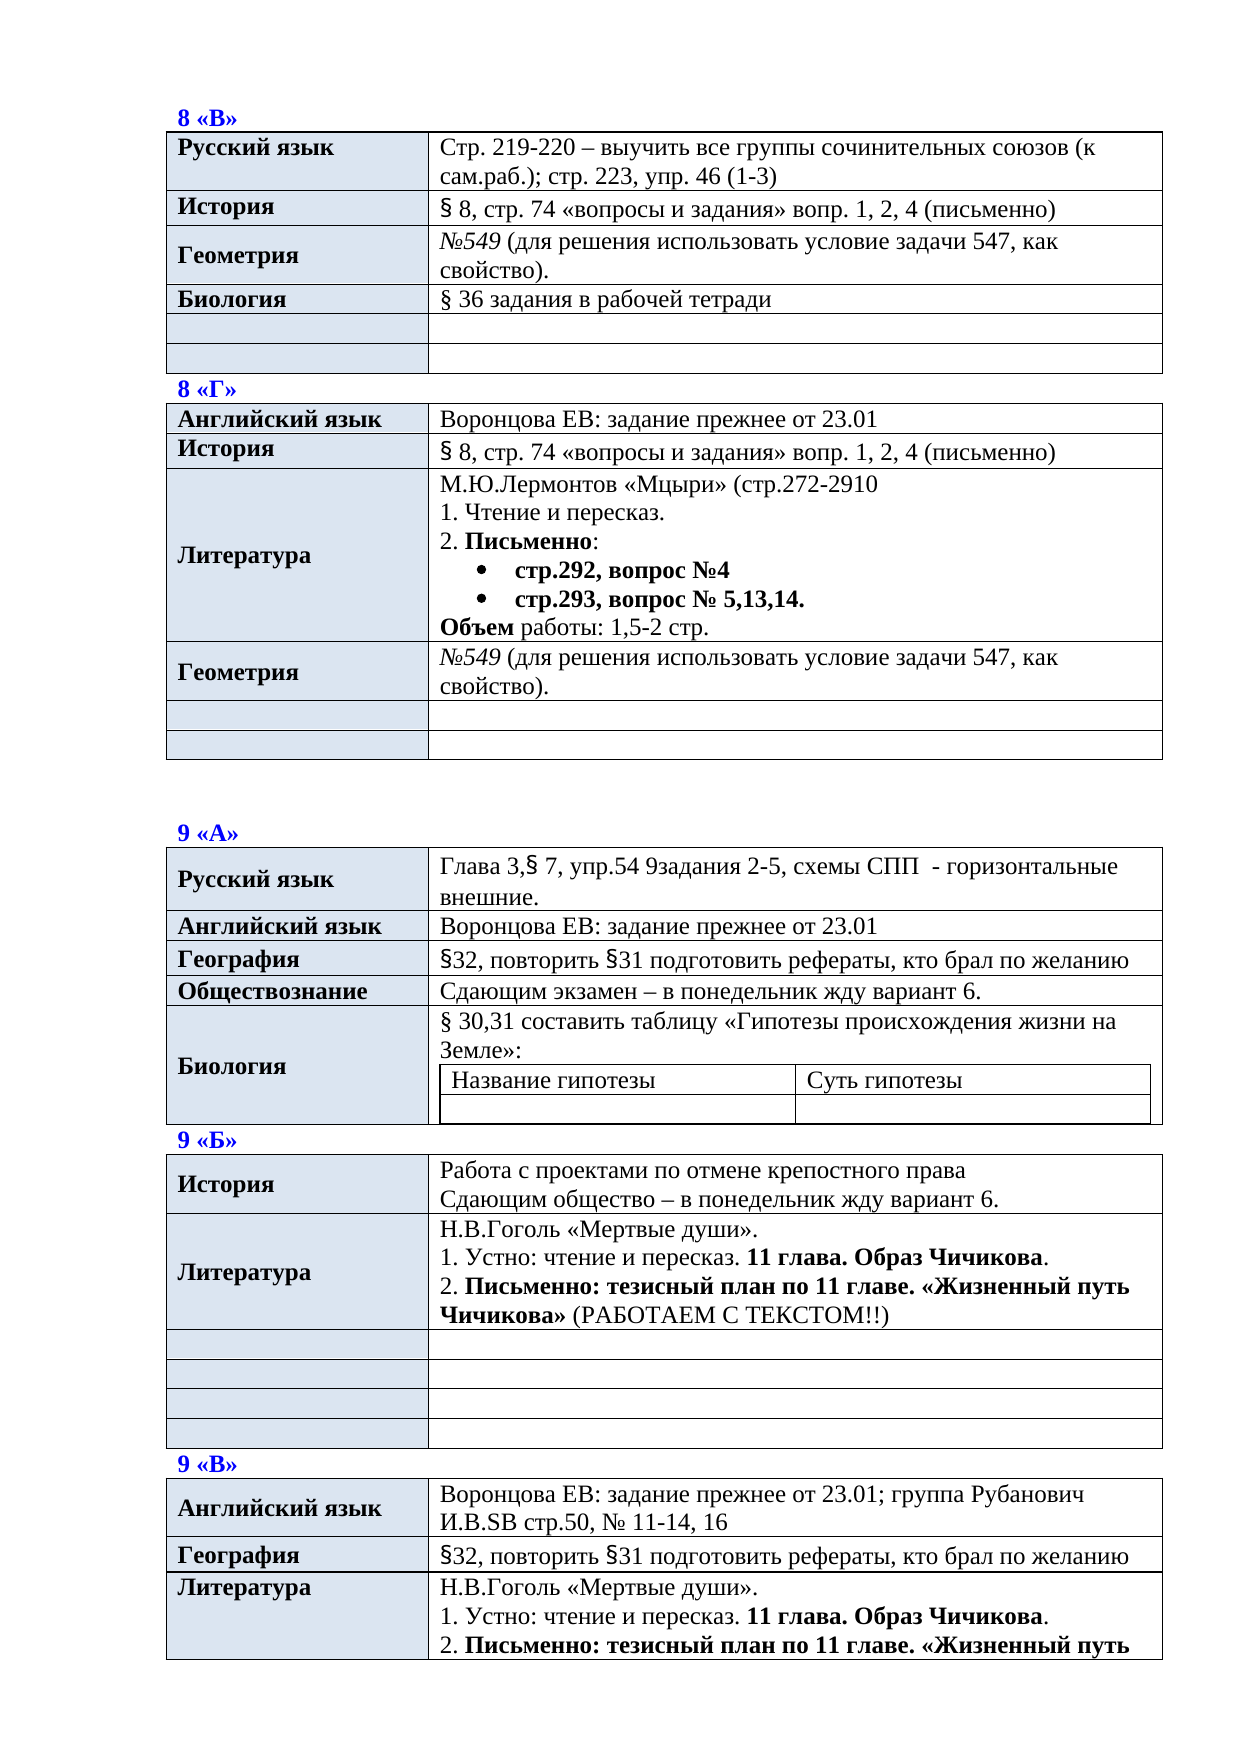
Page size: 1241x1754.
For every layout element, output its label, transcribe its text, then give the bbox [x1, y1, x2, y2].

table_cell §32, повторить §31 подготовить рефераты, кто брал по желанию [429, 1537, 1162, 1571]
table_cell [429, 1573, 1162, 1659]
text 9 «В» [177, 1449, 1152, 1478]
table_cell География [167, 1537, 428, 1571]
table_cell [167, 1330, 428, 1358]
table_cell История [167, 434, 428, 468]
table_cell №549 (для решения использовать условие задачи 547, как свойство). [429, 642, 1162, 700]
table_cell [429, 1419, 1162, 1448]
table_header Английский язык [167, 404, 428, 432]
text 9 «Б» [177, 1125, 1152, 1154]
table_header Русский язык [167, 133, 428, 190]
table_cell §32, повторить §31 подготовить рефераты, кто брал по желанию [429, 941, 1162, 975]
table_cell [167, 344, 428, 373]
table_cell § 36 задания в рабочей тетради [429, 285, 1162, 313]
table_cell [167, 731, 428, 759]
table_cell №549 (для решения использовать условие задачи 547, как свойство). [429, 226, 1162, 283]
table_cell [167, 1389, 428, 1418]
table_cell [429, 731, 1162, 759]
table_header Воронцова ЕВ: задание прежнее от 23.01; группа Рубанович И.В.SB стр.50, № 11-14, 16 [429, 1479, 1162, 1536]
table_header Английский язык [167, 1479, 428, 1536]
table_header История [167, 1155, 428, 1213]
table_cell [167, 701, 428, 729]
table_cell Геометрия [167, 642, 428, 700]
table_cell [429, 701, 1162, 729]
table_header Воронцова ЕВ: задание прежнее от 23.01 [429, 404, 1162, 432]
table_cell М.Ю.Лермонтов «Мцыри» (стр.272-2910 1. Чтение и пересказ. 2. Письменно: стр.292, вопрос №4 стр.293, вопрос № 5,13,14. Объем работы: 1,5-2 стр. [429, 469, 1162, 641]
table_cell Обществознание [167, 976, 428, 1005]
table_cell Литература [167, 469, 428, 641]
table_cell [429, 344, 1162, 373]
table_header Работа с проектами по отмене крепостного права Сдающим общество – в понедельник жду вариант 6. [429, 1155, 1162, 1213]
table_cell [429, 1389, 1162, 1418]
table_cell Геометрия [167, 226, 428, 283]
table_header Глава 3,§ 7, упр.54 9задания 2-5, схемы СПП - горизонтальные внешние. [429, 848, 1162, 910]
table_cell [429, 1360, 1162, 1388]
table_cell Биология [167, 285, 428, 313]
text 8 «В» [177, 103, 1152, 131]
table_cell § 8, стр. 74 «вопросы и задания» вопр. 1, 2, 4 (письменно) [429, 434, 1162, 468]
table_cell [167, 1360, 428, 1388]
table_cell Сдающим экзамен – в понедельник жду вариант 6. [429, 976, 1162, 1005]
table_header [429, 133, 1162, 190]
table_cell Биология [167, 1006, 428, 1124]
table_cell [429, 314, 1162, 343]
table_header Русский язык [167, 848, 428, 910]
table_cell Литература [167, 1573, 428, 1659]
text 8 «Г» [177, 374, 1152, 403]
table_cell Английский язык [167, 911, 428, 940]
table_cell [167, 314, 428, 343]
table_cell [429, 191, 1162, 225]
table_cell [429, 1330, 1162, 1358]
table_cell Литература [167, 1214, 428, 1329]
table_cell Воронцова ЕВ: задание прежнее от 23.01 [429, 911, 1162, 940]
table_cell География [167, 941, 428, 975]
text 9 «А» [177, 818, 1152, 847]
table_cell История [167, 191, 428, 225]
table_cell § 30,31 составить таблицу «Гипотезы происхождения жизни на Земле»: [429, 1006, 1162, 1124]
table_cell [167, 1419, 428, 1448]
